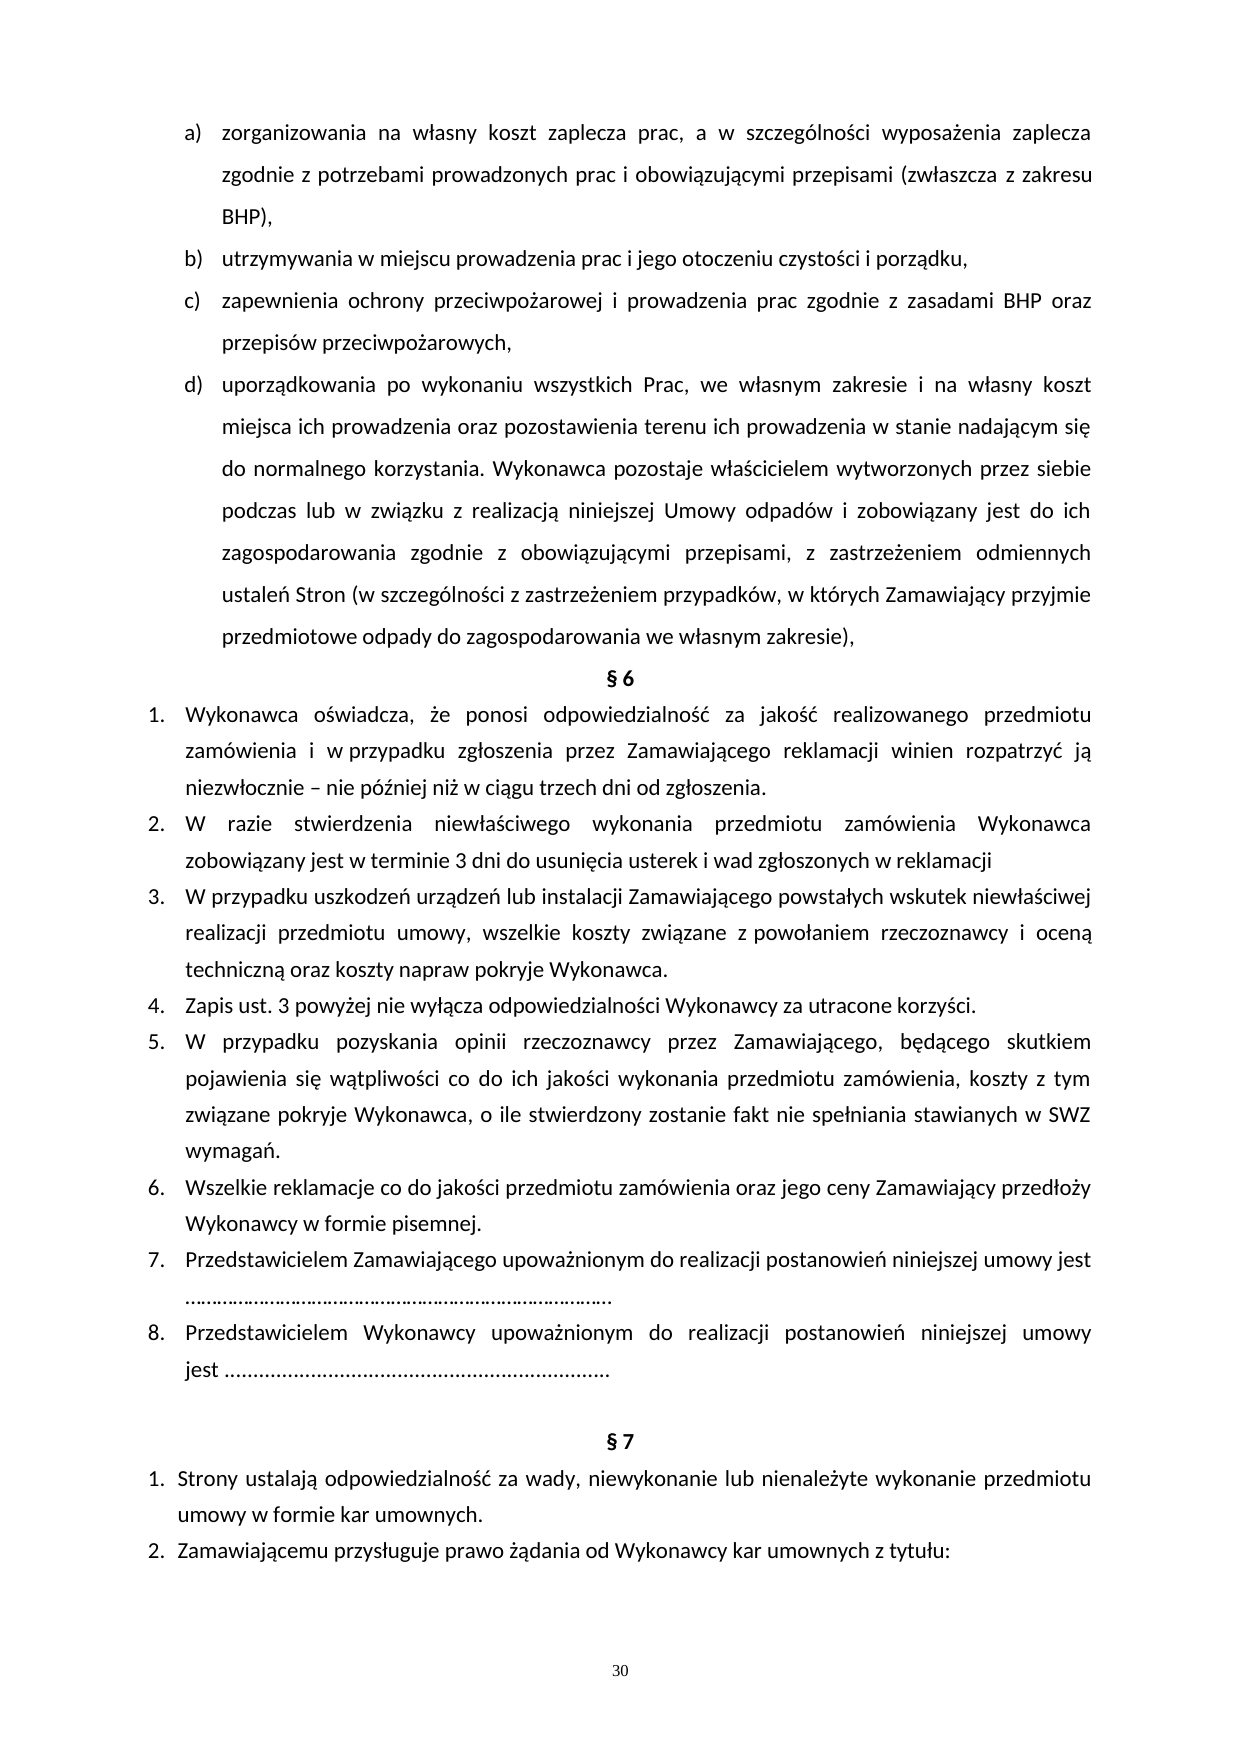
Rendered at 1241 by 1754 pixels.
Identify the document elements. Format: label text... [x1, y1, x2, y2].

list W przypadku pozyskania opinii rzeczoznawcy przez Zamawiającego, będącego skutkiem pojawienia się wątpliwości co do ich jakości wykonania przedmiotu zamówienia, koszty z tym związane pokryje Wykonawca, o ile stwierdzony zostanie fakt nie spełniania stawianych w SWZ wymagań. [148, 1027, 1093, 1164]
list Zapis ust. 3 powyżej nie wyłącza odpowiedzialności Wykonawcy za utracone korzyści. [148, 991, 1093, 1019]
text § 6 [148, 664, 1093, 692]
list Przedstawicielem Zamawiającego upoważnionym do realizacji postanowień niniejszej umowy jest ……………………………………………………………………… [148, 1246, 1093, 1310]
list Przedstawicielem Wykonawcy upoważnionym do realizacji postanowień niniejszej umowy jest ................................................................... [148, 1318, 1093, 1383]
list Strony ustalają odpowiedzialność za wady, niewykonanie lub nienależyte wykonanie przedmiotu umowy w formie kar umownych. [148, 1464, 1093, 1528]
list W przypadku uszkodzeń urządzeń lub instalacji Zamawiającego powstałych wskutek niewłaściwej realizacji przedmiotu umowy, wszelkie koszty związane z powołaniem rzeczoznawcy i oceną techniczną oraz koszty napraw pokryje Wykonawca. [148, 882, 1093, 983]
list uporządkowania po wykonaniu wszystkich Prac, we własnym zakresie i na własny koszt miejsca ich prowadzenia oraz pozostawienia terenu ich prowadzenia w stanie nadającym się do normalnego korzystania. Wykonawca pozostaje właścicielem wytworzonych przez siebie podczas lub w związku z realizacją niniejszej Umowy odpadów i zobowiązany jest do ich zagospodarowania zgodnie z obowiązującymi przepisami, z zastrzeżeniem odmiennych ustaleń Stron (w szczególności z zastrzeżeniem przypadków, w których Zamawiający przyjmie przedmiotowe odpady do zagospodarowania we własnym zakresie), [184, 370, 1093, 650]
list Zamawiającemu przysługuje prawo żądania od Wykonawcy kar umownych z tytułu: [148, 1536, 1093, 1564]
text § 7 [148, 1427, 1093, 1455]
list Wykonawca oświadcza, że ponosi odpowiedzialność za jakość realizowanego przedmiotu zamówienia i w przypadku zgłoszenia przez Zamawiającego reklamacji winien rozpatrzyć ją niezwłocznie – nie później niż w ciągu trzech dni od zgłoszenia. [148, 700, 1093, 801]
list Wszelkie reklamacje co do jakości przedmiotu zamówienia oraz jego ceny Zamawiający przedłoży Wykonawcy w formie pisemnej. [148, 1173, 1093, 1237]
list W razie stwierdzenia niewłaściwego wykonania przedmiotu zamówienia Wykonawca zobowiązany jest w terminie 3 dni do usunięcia usterek i wad zgłoszonych w reklamacji [148, 809, 1093, 874]
list utrzymywania w miejscu prowadzenia prac i jego otoczeniu czystości i porządku, [184, 244, 1093, 272]
list zapewnienia ochrony przeciwpożarowej i prowadzenia prac zgodnie z zasadami BHP oraz przepisów przeciwpożarowych, [184, 286, 1093, 356]
list zorganizowania na własny koszt zaplecza prac, a w szczególności wyposażenia zaplecza zgodnie z potrzebami prowadzonych prac i obowiązującymi przepisami (zwłaszcza z zakresu BHP), [184, 118, 1093, 230]
